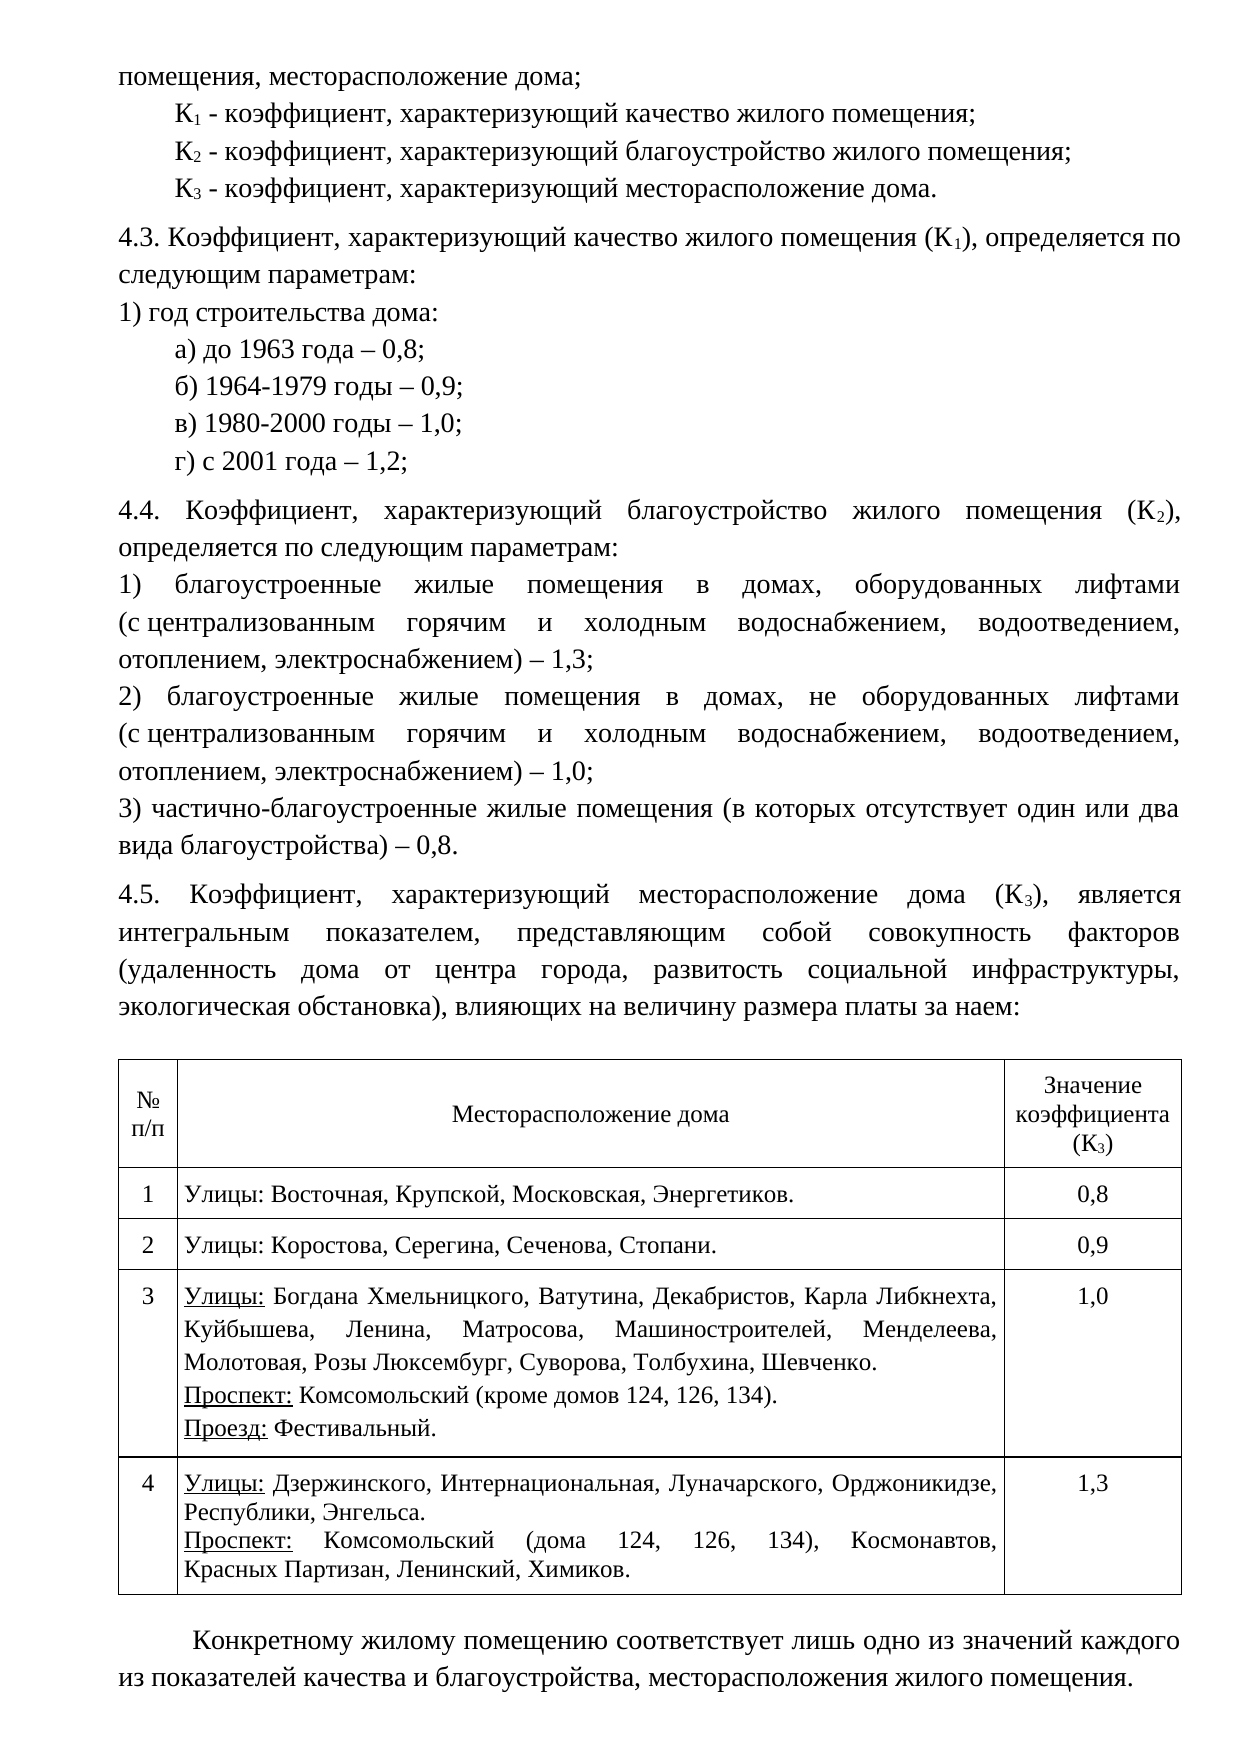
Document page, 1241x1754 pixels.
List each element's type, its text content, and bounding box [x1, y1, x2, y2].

text К1 - коэффициент, характеризующий качество жилого помещения; [118, 96, 1181, 129]
text г) с 2001 года – 1,2; [118, 443, 1181, 476]
text в) 1980-2000 годы – 1,0; [118, 406, 1181, 439]
table_header Месторасположение дома [178, 1060, 1004, 1167]
table_cell 1,3 [1005, 1458, 1181, 1594]
text 4.5. Коэффициент, характеризующий месторасположение дома (К3), является интегральным показателем, представляющим собой совокупность факторов (удаленность дома от центра города, развитость социальной инфраструктуры, экологическая обстановка), влияющих на величину размера платы за наем: [118, 878, 1181, 1022]
table_cell Улицы: Богдана Хмельницкого, Ватутина, Декабристов, Карла Либкнехта, Куйбышева, Ленина, Матросова, Машиностроителей, Менделеева, Молотовая, Розы Люксембург, Суворова, Толбухина, Шевченко. Проспект: Комсомольский (кроме домов 124, 126, 134). Проезд: Фестивальный. [178, 1270, 1004, 1456]
table_cell 0,9 [1005, 1219, 1181, 1269]
text 1) благоустроенные жилые помещения в домах, оборудованных лифтами (с централизованным горячим и холодным водоснабжением, водоотведением, отоплением, электроснабжением) – 1,3; [118, 568, 1181, 674]
table_cell Улицы: Дзержинского, Интернациональная, Луначарского, Орджоникидзе, Республики, Энгельса. Проспект: Комсомольский (дома 124, 126, 134), Космонавтов, Красных Партизан, Ленинский, Химиков. [178, 1458, 1004, 1594]
table_cell Улицы: Восточная, Крупской, Московская, Энергетиков. [178, 1168, 1004, 1218]
table_header № п/п [119, 1060, 177, 1167]
text Конкретному жилому помещению соответствует лишь одно из значений каждого из показателей качества и благоустройства, месторасположения жилого помещения. [118, 1623, 1181, 1692]
text 3) частично-благоустроенные жилые помещения (в которых отсутствует один или два вида благоустройства) – 0,8. [118, 791, 1181, 860]
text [118, 59, 1181, 92]
text 2) благоустроенные жилые помещения в домах, не оборудованных лифтами (с централизованным горячим и холодным водоснабжением, водоотведением, отоплением, электроснабжением) – 1,0; [118, 679, 1181, 786]
table_cell 4 [119, 1458, 177, 1594]
text 4.3. Коэффициент, характеризующий качество жилого помещения (К1), определяется по следующим параметрам: [118, 220, 1181, 290]
text К3 - коэффициент, характеризующий месторасположение дома. [118, 171, 1181, 203]
table_cell 3 [119, 1270, 177, 1456]
table_cell 2 [119, 1219, 177, 1269]
text а) до 1963 года – 0,8; [118, 332, 1181, 364]
table_cell 0,8 [1005, 1168, 1181, 1218]
text 1) год строительства дома: [118, 295, 1181, 327]
table_header Значение коэффициента (К3) [1005, 1060, 1181, 1167]
text б) 1964-1979 годы – 0,9; [118, 369, 1181, 402]
text 4.4. Коэффициент, характеризующий благоустройство жилого помещения (К2), определяется по следующим параметрам: [118, 493, 1181, 563]
text К2 - коэффициент, характеризующий благоустройство жилого помещения; [118, 133, 1181, 166]
table_cell 1 [119, 1168, 177, 1218]
table_cell Улицы: Коростова, Серегина, Сеченова, Стопани. [178, 1219, 1004, 1269]
table_cell 1,0 [1005, 1270, 1181, 1456]
